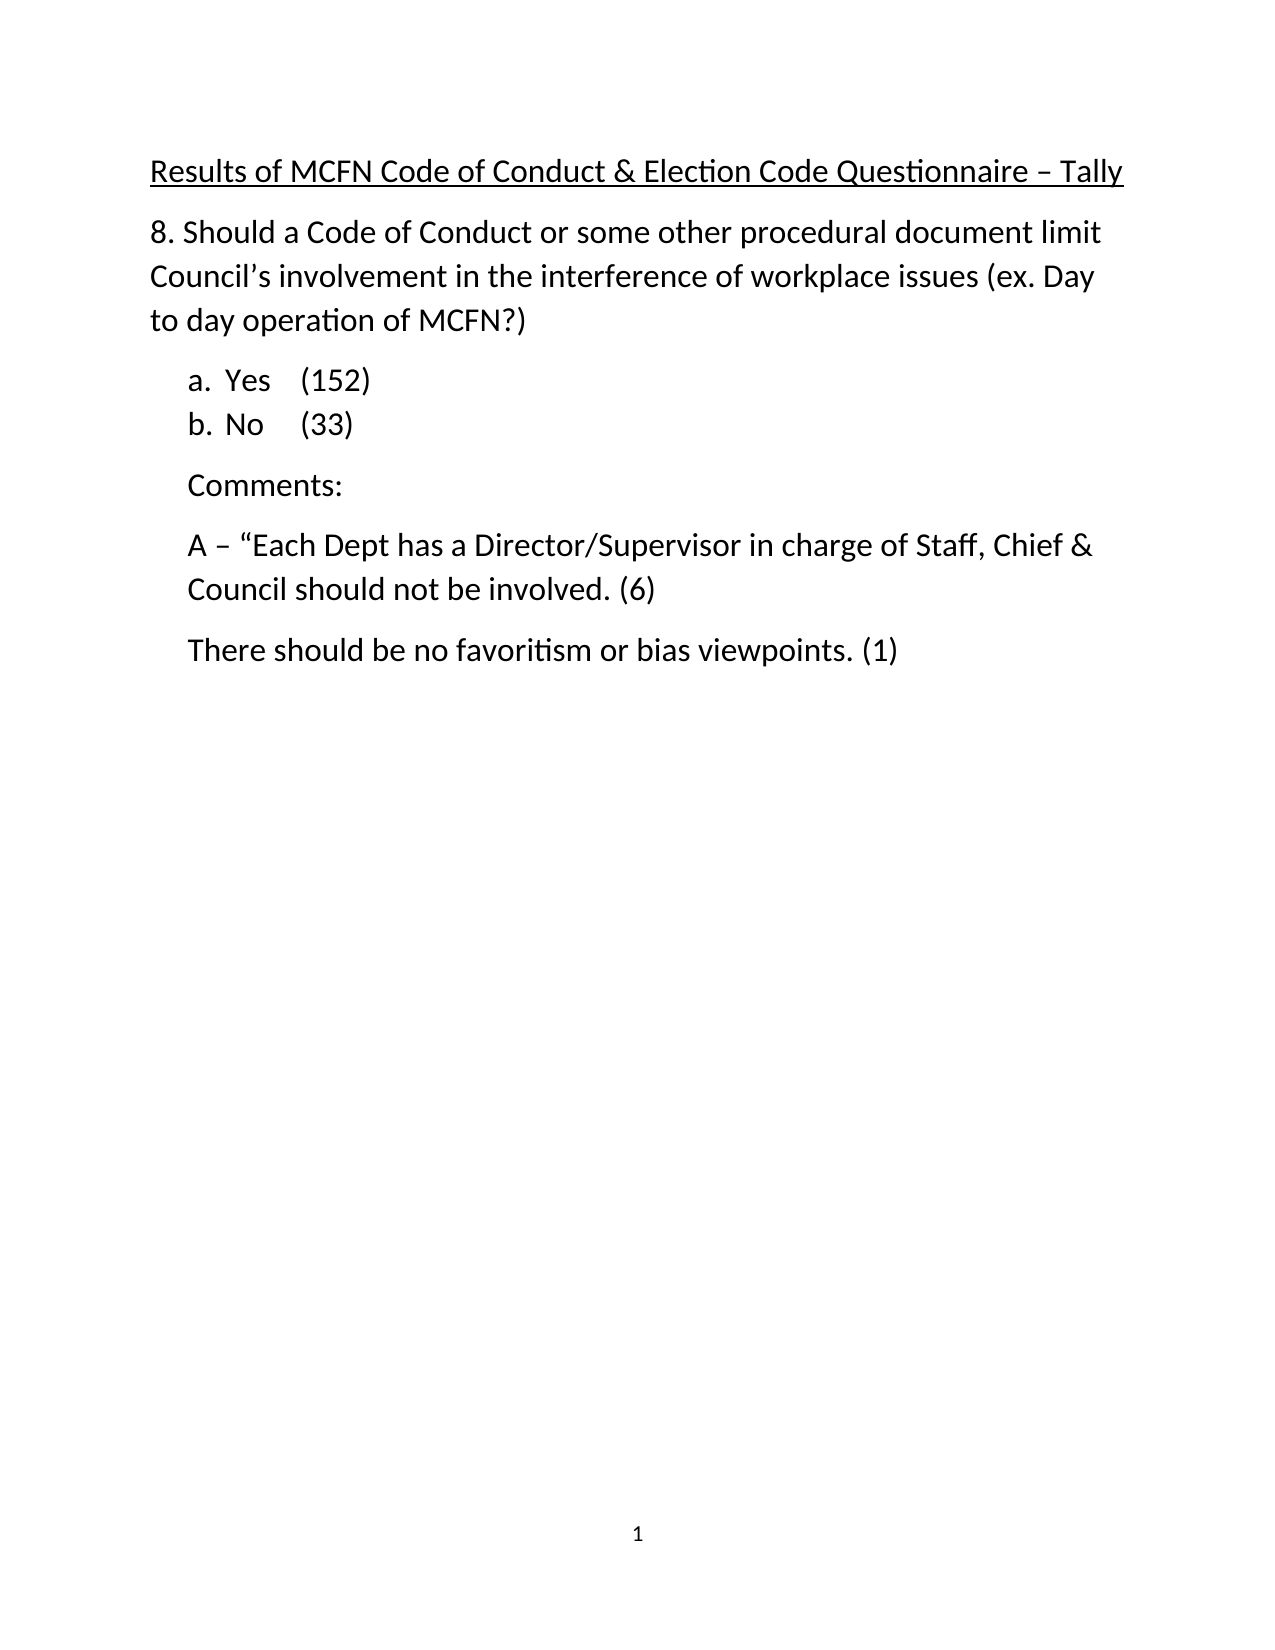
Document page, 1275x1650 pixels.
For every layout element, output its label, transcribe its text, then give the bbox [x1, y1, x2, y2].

text A – “Each Dept has a Director/Supervisor in charge of Staff, Chief & Council should not be involved. (6) [187, 524, 1125, 609]
text Results of MCFN Code of Conduct & Election Code Questionnaire – Tally [150, 150, 1125, 191]
list Yes (152) [187, 359, 1125, 400]
text Comments: [187, 464, 1125, 504]
text There should be no favoritism or bias viewpoints. (1) [187, 629, 1125, 670]
list No (33) [187, 403, 1125, 444]
text 8. Should a Code of Conduct or some other procedural document limit Council’s involvement in the interference of workplace issues (ex. Day to day operation of MCFN?) [150, 211, 1125, 339]
